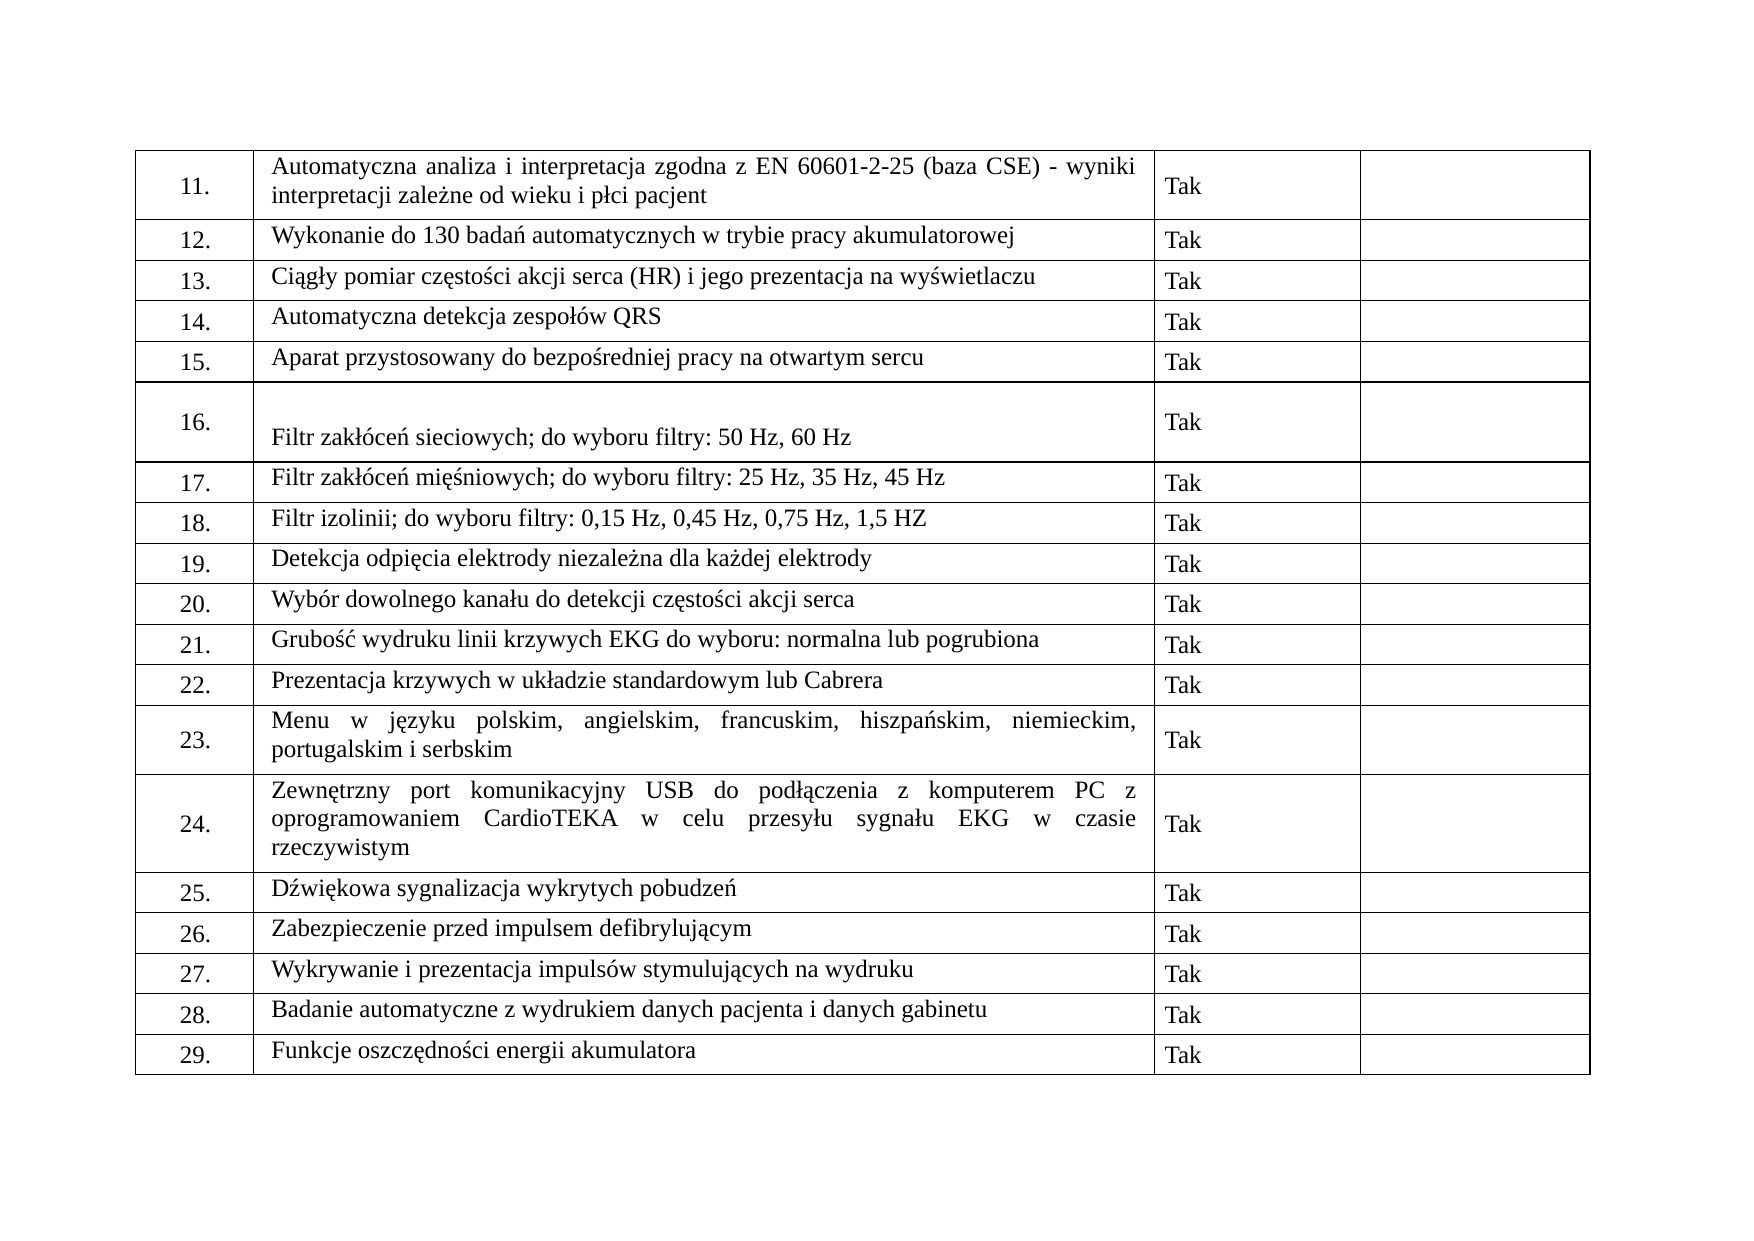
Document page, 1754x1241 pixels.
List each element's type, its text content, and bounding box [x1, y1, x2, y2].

table_cell [1361, 261, 1589, 300]
table_cell [136, 544, 253, 583]
table_cell Aparat przystosowany do bezpośredniej pracy na otwartym sercu [254, 342, 1154, 381]
table_cell [1361, 913, 1589, 953]
table_cell [136, 665, 253, 704]
table_cell Zewnętrzny port komunikacyjny USB do podłączenia z komputerem PC z oprogramowaniem CardioTEKA w celu przesyłu sygnału EKG w czasie rzeczywistym [254, 775, 1154, 872]
table_cell [1361, 706, 1589, 774]
table_cell [136, 1035, 253, 1074]
table_cell Tak [1155, 301, 1360, 341]
table_cell Ciągły pomiar częstości akcji serca (HR) i jego prezentacja na wyświetlaczu [254, 261, 1154, 300]
table_cell Badanie automatyczne z wydrukiem danych pacjenta i danych gabinetu [254, 994, 1154, 1034]
table_cell Tak [1155, 584, 1360, 623]
table_cell [1361, 383, 1589, 461]
table_cell [1361, 775, 1589, 872]
table_cell Tak [1155, 994, 1360, 1034]
table_cell [136, 383, 253, 461]
table_cell Wybór dowolnego kanału do detekcji częstości akcji serca [254, 584, 1154, 623]
table_cell Detekcja odpięcia elektrody niezależna dla każdej elektrody [254, 544, 1154, 583]
table_cell Tak [1155, 706, 1360, 774]
table_cell Menu w języku polskim, angielskim, francuskim, hiszpańskim, niemieckim, portugalskim i serbskim [254, 706, 1154, 774]
table_cell Tak [1155, 1035, 1360, 1074]
table_cell Automatyczna detekcja zespołów QRS [254, 301, 1154, 341]
table_cell Filtr izolinii; do wyboru filtry: 0,15 Hz, 0,45 Hz, 0,75 Hz, 1,5 HZ [254, 503, 1154, 542]
table_cell [1361, 625, 1589, 664]
table_cell [136, 954, 253, 993]
table_cell Automatyczna analiza i interpretacja zgodna z EN 60601-2-25 (baza CSE) - wyniki interpretacji zależne od wieku i płci pacjent [254, 151, 1154, 219]
table_cell [1361, 301, 1589, 341]
table_cell Wykonanie do 130 badań automatycznych w trybie pracy akumulatorowej [254, 220, 1154, 260]
table_cell [136, 220, 253, 260]
table_cell [136, 913, 253, 953]
table_cell [1361, 151, 1589, 219]
table_cell Tak [1155, 503, 1360, 542]
table_cell [136, 706, 253, 774]
table_cell Tak [1155, 463, 1360, 502]
table_cell [1361, 342, 1589, 381]
table_cell [136, 342, 253, 381]
table_cell [136, 151, 253, 219]
table_cell [1361, 665, 1589, 704]
table_cell [1361, 1035, 1589, 1074]
table_cell [136, 873, 253, 912]
table_cell Funkcje oszczędności energii akumulatora [254, 1035, 1154, 1074]
table_cell Tak [1155, 954, 1360, 993]
table_cell [136, 625, 253, 664]
table_cell [1361, 954, 1589, 993]
table_cell Tak [1155, 913, 1360, 953]
table_cell Tak [1155, 151, 1360, 219]
table_cell Tak [1155, 775, 1360, 872]
table_cell Filtr zakłóceń sieciowych; do wyboru filtry: 50 Hz, 60 Hz [254, 383, 1154, 461]
table_cell [1361, 544, 1589, 583]
table_cell Tak [1155, 383, 1360, 461]
table_cell Tak [1155, 342, 1360, 381]
table_cell Prezentacja krzywych w układzie standardowym lub Cabrera [254, 665, 1154, 704]
table_cell [136, 994, 253, 1034]
table_cell Tak [1155, 261, 1360, 300]
table_cell Grubość wydruku linii krzywych EKG do wyboru: normalna lub pogrubiona [254, 625, 1154, 664]
table_cell [136, 261, 253, 300]
table_cell [1361, 463, 1589, 502]
table_cell [136, 301, 253, 341]
table_cell Filtr zakłóceń mięśniowych; do wyboru filtry: 25 Hz, 35 Hz, 45 Hz [254, 463, 1154, 502]
table_cell [1361, 503, 1589, 542]
table_cell [1361, 873, 1589, 912]
table_cell Tak [1155, 873, 1360, 912]
table_cell Wykrywanie i prezentacja impulsów stymulujących na wydruku [254, 954, 1154, 993]
table_cell [136, 584, 253, 623]
table_cell Tak [1155, 665, 1360, 704]
table_cell [1361, 220, 1589, 260]
table_cell Zabezpieczenie przed impulsem defibrylującym [254, 913, 1154, 953]
table_cell [136, 463, 253, 502]
table_cell [1361, 994, 1589, 1034]
table_cell [1361, 584, 1589, 623]
table_cell Tak [1155, 625, 1360, 664]
table_cell Tak [1155, 544, 1360, 583]
table_cell [136, 775, 253, 872]
table_cell Tak [1155, 220, 1360, 260]
table_cell [136, 503, 253, 542]
table_cell Dźwiękowa sygnalizacja wykrytych pobudzeń [254, 873, 1154, 912]
